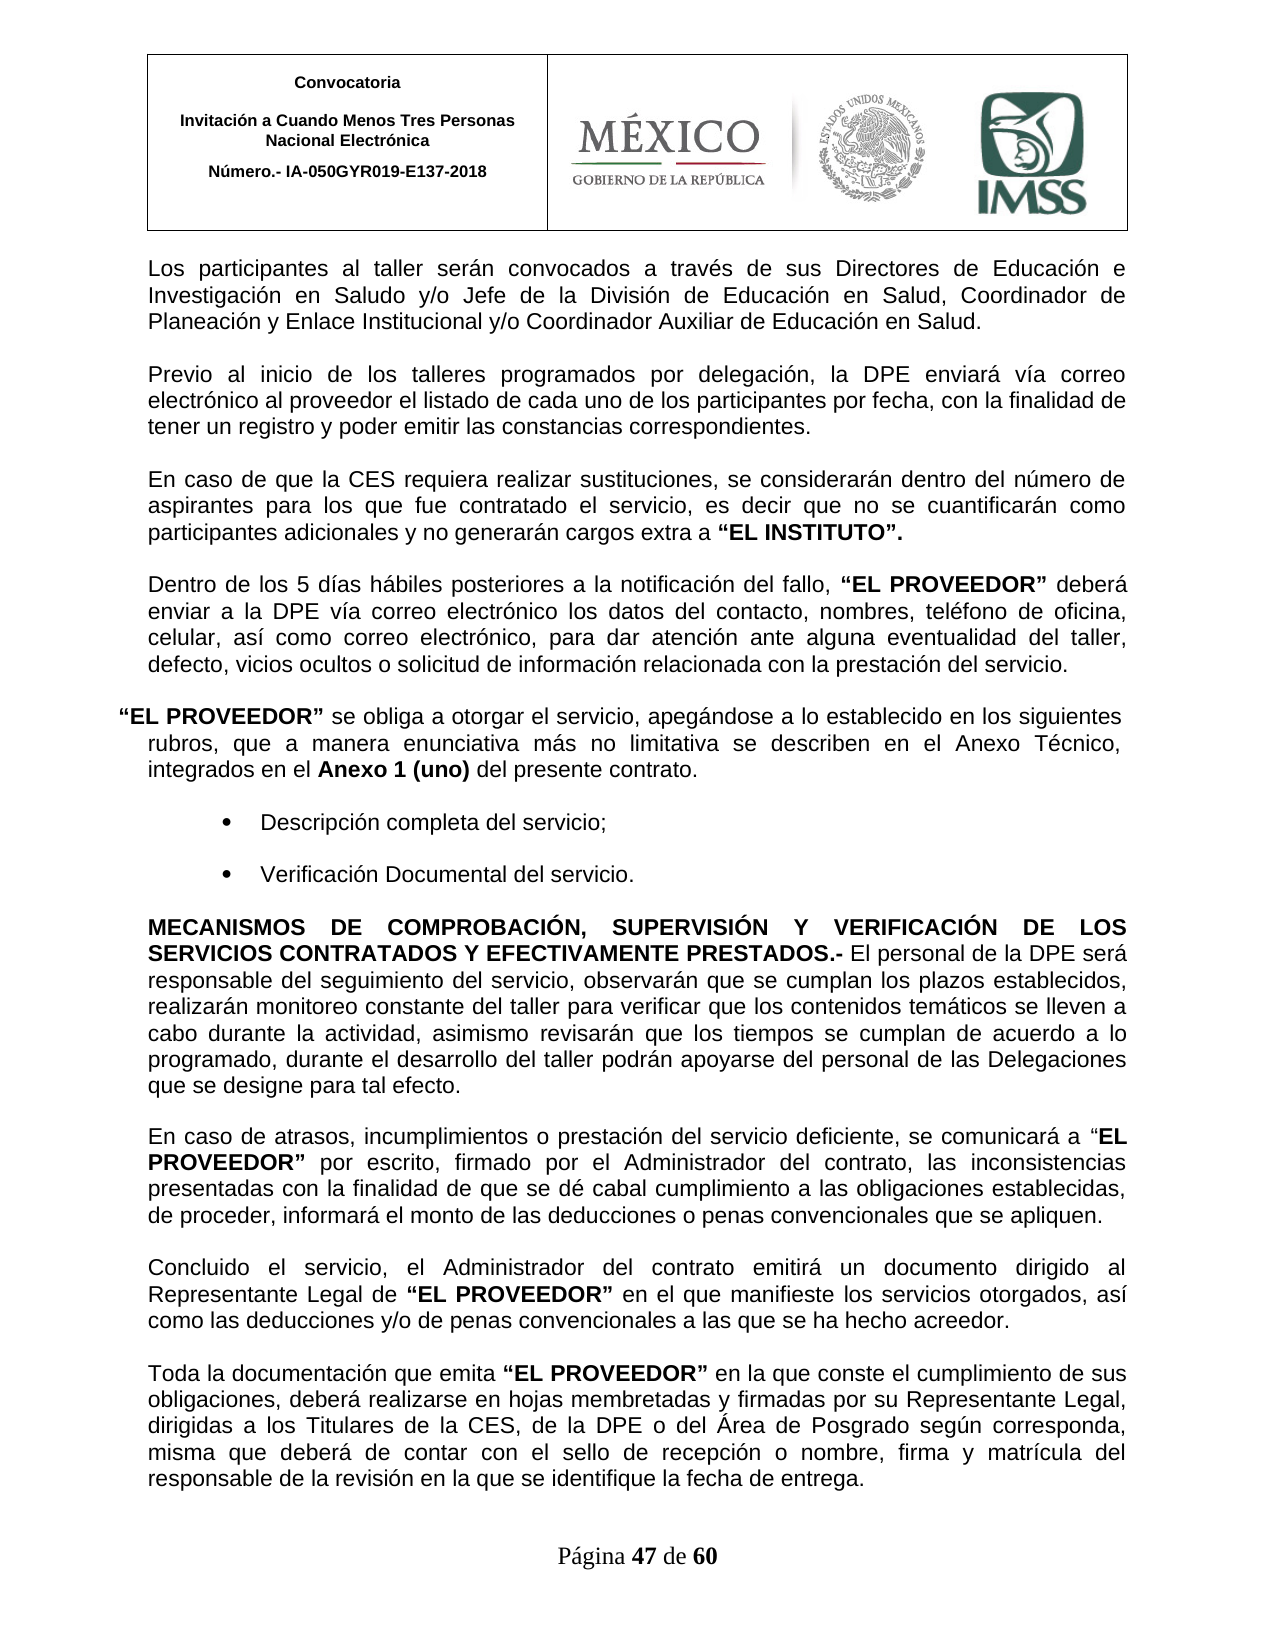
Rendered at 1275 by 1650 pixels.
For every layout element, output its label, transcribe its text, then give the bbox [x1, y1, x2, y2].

text Previo al inicio de los talleres programados por delegación, la DPE enviará vía correo electrónico al proveedor el listado de cada uno de los participantes por fecha, con la finalidad de tener un registro y poder emitir las constancias correspondientes. [148, 361, 1127, 440]
text En caso de atrasos, incumplimientos o prestación del servicio deficiente, se comunicará a “EL PROVEEDOR” por escrito, firmado por el Administrador del contrato, las inconsistencias presentadas con la finalidad de que se dé cabal cumplimiento a las obligaciones establecidas, de proceder, informará el monto de las deducciones o penas convencionales que se apliquen. [148, 1123, 1127, 1228]
text Dentro de los 5 días hábiles posteriores a la notificación del fallo, “EL PROVEEDOR” deberá enviar a la DPE vía correo electrónico los datos del contacto, nombres, teléfono de oficina, celular, así como correo electrónico, para dar atención ante alguna eventualidad del taller, defecto, vicios ocultos o solicitud de información relacionada con la prestación del servicio. [148, 571, 1127, 677]
picture [973, 82, 1088, 221]
picture [569, 81, 929, 213]
text Toda la documentación que emita “EL PROVEEDOR” en la que conste el cumplimiento de sus obligaciones, deberá realizarse en hojas membretadas y firmadas por su Representante Legal, dirigidas a los Titulares de la CES, de la DPE o del Área de Posgrado según corresponda, misma que deberá de contar con el sello de recepción o nombre, firma y matrícula del responsable de la revisión en la que se identifique la fecha de entrega. [148, 1360, 1127, 1492]
text MECANISMOS DE COMPROBACIÓN, SUPERVISIÓN Y VERIFICACIÓN DE LOS SERVICIOS CONTRATADOS Y EFECTIVAMENTE PRESTADOS.- El personal de la DPE será responsable del seguimiento del servicio, observarán que se cumplan los plazos establecidos, realizarán monitoreo constante del taller para verificar que los contenidos temáticos se lleven a cabo durante la actividad, asimismo revisarán que los tiempos se cumplan de acuerdo a lo programado, durante el desarrollo del taller podrán apoyarse del personal de las Delegaciones que se designe para tal efecto. [148, 914, 1127, 1098]
text Los participantes al taller serán convocados a través de sus Directores de Educación e Investigación en Saludo y/o Jefe de la División de Educación en Salud, Coordinador de Planeación y Enlace Institucional y/o Coordinador Auxiliar de Educación en Salud. [148, 255, 1127, 334]
list Verificación Documental del servicio. [223, 861, 1127, 888]
text En caso de que la CES requiera realizar sustituciones, se considerarán dentro del número de aspirantes para los que fue contratado el servicio, es decir que no se cuantificarán como participantes adicionales y no generarán cargos extra a “EL INSTITUTO”. [148, 466, 1127, 545]
text Concluido el servicio, el Administrador del contrato emitirá un documento dirigido al Representante Legal de “EL PROVEEDOR” en el que manifieste los servicios otorgados, así como las deducciones y/o de penas convencionales a las que se ha hecho acreedor. [148, 1254, 1127, 1333]
list Descripción completa del servicio; [223, 809, 1127, 835]
text “EL PROVEEDOR” se obliga a otorgar el servicio, apegándose a lo establecido en los siguientes rubros, que a manera enunciativa más no limitativa se describen en el Anexo Técnico, integrados en el Anexo 1 (uno) del presente contrato. [118, 703, 1122, 782]
